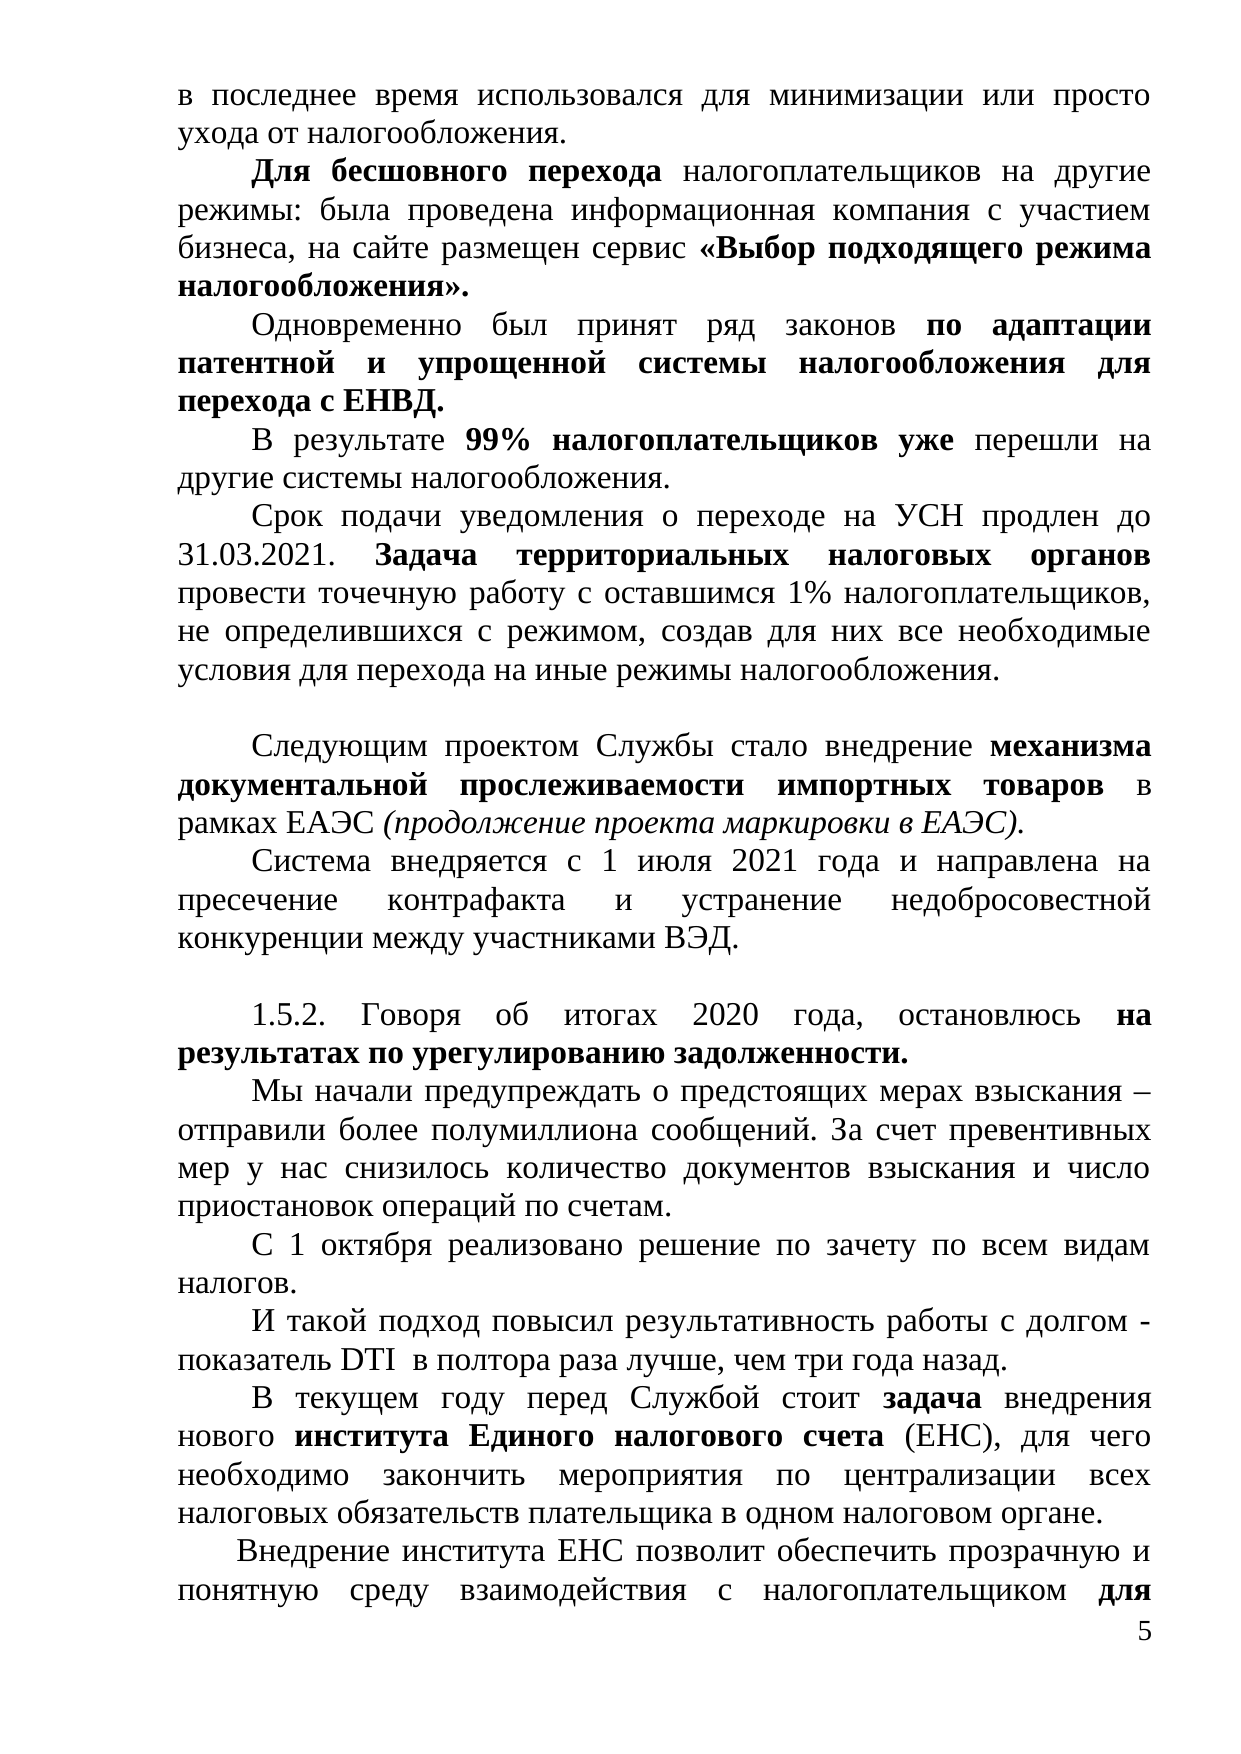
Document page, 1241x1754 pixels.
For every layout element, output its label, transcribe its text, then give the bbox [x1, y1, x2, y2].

text В текущем году перед Службой стоит задача внедрения нового института Единого налогового счета (ЕНС), для чего необходимо закончить мероприятия по централизации всех налоговых обязательств плательщика в одном налоговом органе. [177, 1377, 1152, 1531]
text Следующим проектом Службы стало внедрение механизма документальной прослеживаемости импортных товаров в рамках ЕАЭС (продолжение проекта маркировки в ЕАЭС). [177, 726, 1152, 841]
text Для бесшовного перехода налогоплательщиков на другие режимы: была проведена информационная компания с участием бизнеса, на сайте размещен сервис «Выбор подходящего режима налогообложения». [177, 151, 1152, 304]
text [177, 74, 1152, 151]
text И такой подход повысил результативность работы с долгом - показатель DTI в полтора раза лучше, чем три года назад. [177, 1301, 1152, 1377]
text В результате 99% налогоплательщиков уже перешли на другие системы налогообложения. [177, 419, 1152, 496]
text Система внедряется с 1 июля 2021 года и направлена на пресечение контрафакта и устранение недобросовестной конкуренции между участниками ВЭД. [177, 841, 1152, 956]
text Одновременно был принят ряд законов по адаптации патентной и упрощенной системы налогообложения для перехода с ЕНВД. [177, 304, 1152, 419]
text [177, 1531, 1152, 1607]
text 1.5.2. Говоря об итогах 2020 года, остановлюсь на результатах по урегулированию задолженности. [177, 994, 1152, 1071]
text С 1 октября реализовано решение по зачету по всем видам налогов. [177, 1224, 1152, 1301]
text Мы начали предупреждать о предстоящих мерах взыскания – отправили более полумиллиона сообщений. За счет превентивных мер у нас снизилось количество документов взыскания и число приостановок операций по счетам. [177, 1071, 1152, 1224]
text Срок подачи уведомления о переходе на УСН продлен до 31.03.2021. Задача территориальных налоговых органов провести точечную работу с оставшимся 1% налогоплательщиков, не определившихся с режимом, создав для них все необходимые условия для перехода на иные режимы налогообложения. [177, 496, 1152, 687]
